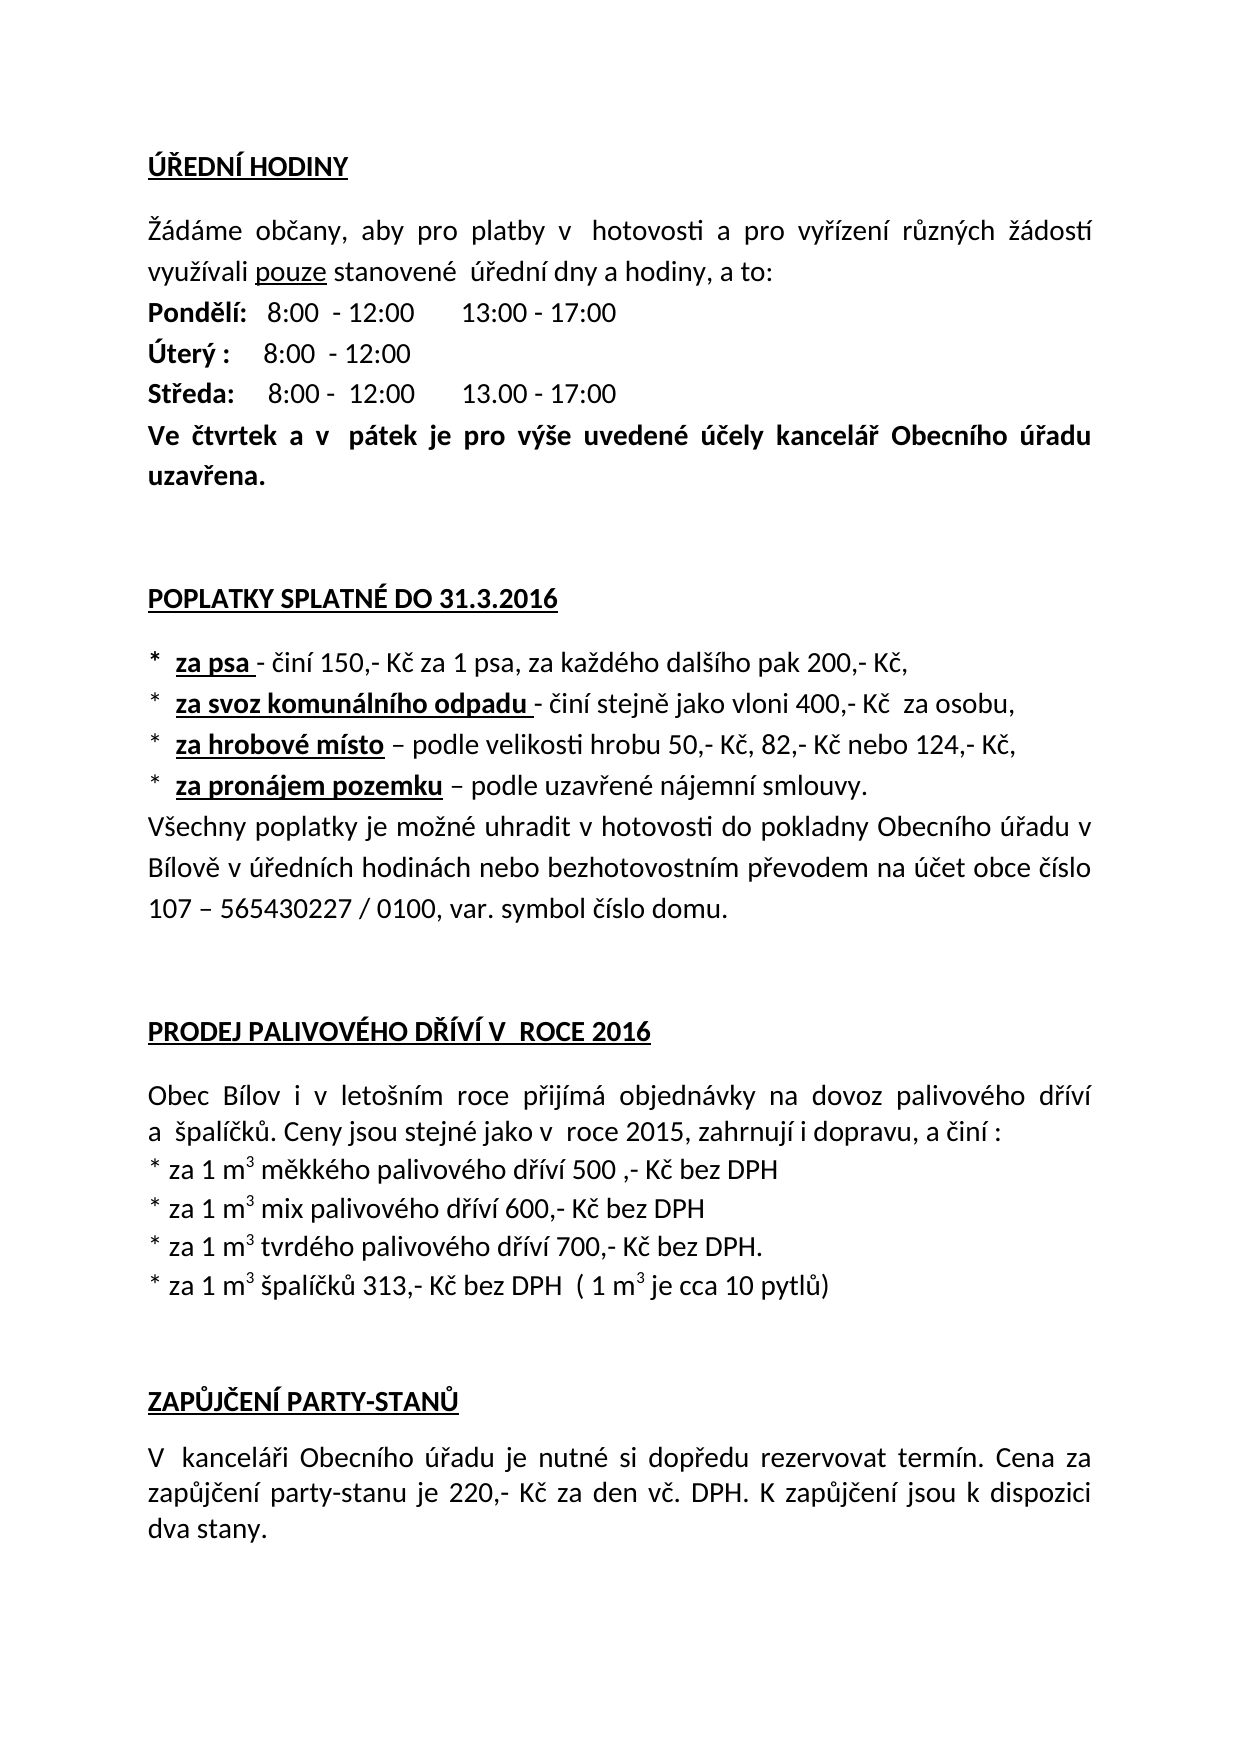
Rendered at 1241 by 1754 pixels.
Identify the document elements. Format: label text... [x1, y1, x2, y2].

text * za svoz komunálního odpadu - činí stejně jako vloni 400,- Kč za osobu, [148, 686, 1093, 721]
text * za pronájem pozemku – podle uzavřené nájemní smlouvy. [148, 767, 1093, 803]
text ÚŘEDNÍ HODINY [148, 148, 1093, 183]
text * za 1 m3 měkkého palivového dříví 500 ,- Kč bez DPH [148, 1151, 1093, 1187]
text * za 1 m3 tvrdého palivového dříví 700,- Kč bez DPH. [148, 1228, 1093, 1264]
text Ve čtvrtek a v pátek je pro výše uvedené účely kancelář Obecního úřadu uzavřena. [148, 417, 1093, 493]
text ZAPŮJČENÍ PARTY-STANŮ [148, 1383, 1093, 1418]
text PRODEJ PALIVOVÉHO DŘÍVÍ V ROCE 2016 [148, 1013, 1093, 1049]
text Středa: 8:00 - 12:00 13.00 - 17:00 [148, 376, 1093, 411]
text POPLATKY SPLATNÉ DO 31.3.2016 [148, 580, 1093, 616]
text * za hrobové místo – podle velikosti hrobu 50,- Kč, 82,- Kč nebo 124,- Kč, [148, 726, 1093, 762]
text * za 1 m3 mix palivového dříví 600,- Kč bez DPH [148, 1190, 1093, 1226]
text Obec Bílov i v letošním roce přijímá objednávky na dovoz palivového dříví a špalíčků. Ceny jsou stejné jako v roce 2015, zahrnují i dopravu, a činí : [148, 1077, 1093, 1148]
text V kanceláři Obecního úřadu je nutné si dopředu rezervovat termín. Cena za zapůjčení party-stanu je 220,- Kč za den vč. DPH. K zapůjčení jsou k dispozici dva stany. [148, 1439, 1093, 1546]
text Úterý : 8:00 - 12:00 [148, 335, 1093, 370]
text * za psa - činí 150,- Kč za 1 psa, za každého dalšího pak 200,- Kč, [148, 644, 1093, 680]
text Žádáme občany, aby pro platby v hotovosti a pro vyřízení různých žádostí využívali pouze stanovené úřední dny a hodiny, a to: [148, 212, 1093, 288]
text Pondělí: 8:00 - 12:00 13:00 - 17:00 [148, 294, 1093, 329]
text Všechny poplatky je možné uhradit v hotovosti do pokladny Obecního úřadu v Bílově v úředních hodinách nebo bezhotovostním převodem na účet obce číslo 107 – 565430227 / 0100, var. symbol číslo domu. [148, 808, 1093, 926]
text * za 1 m3 špalíčků 313,- Kč bez DPH ( 1 m3 je cca 10 pytlů) [148, 1267, 1093, 1303]
